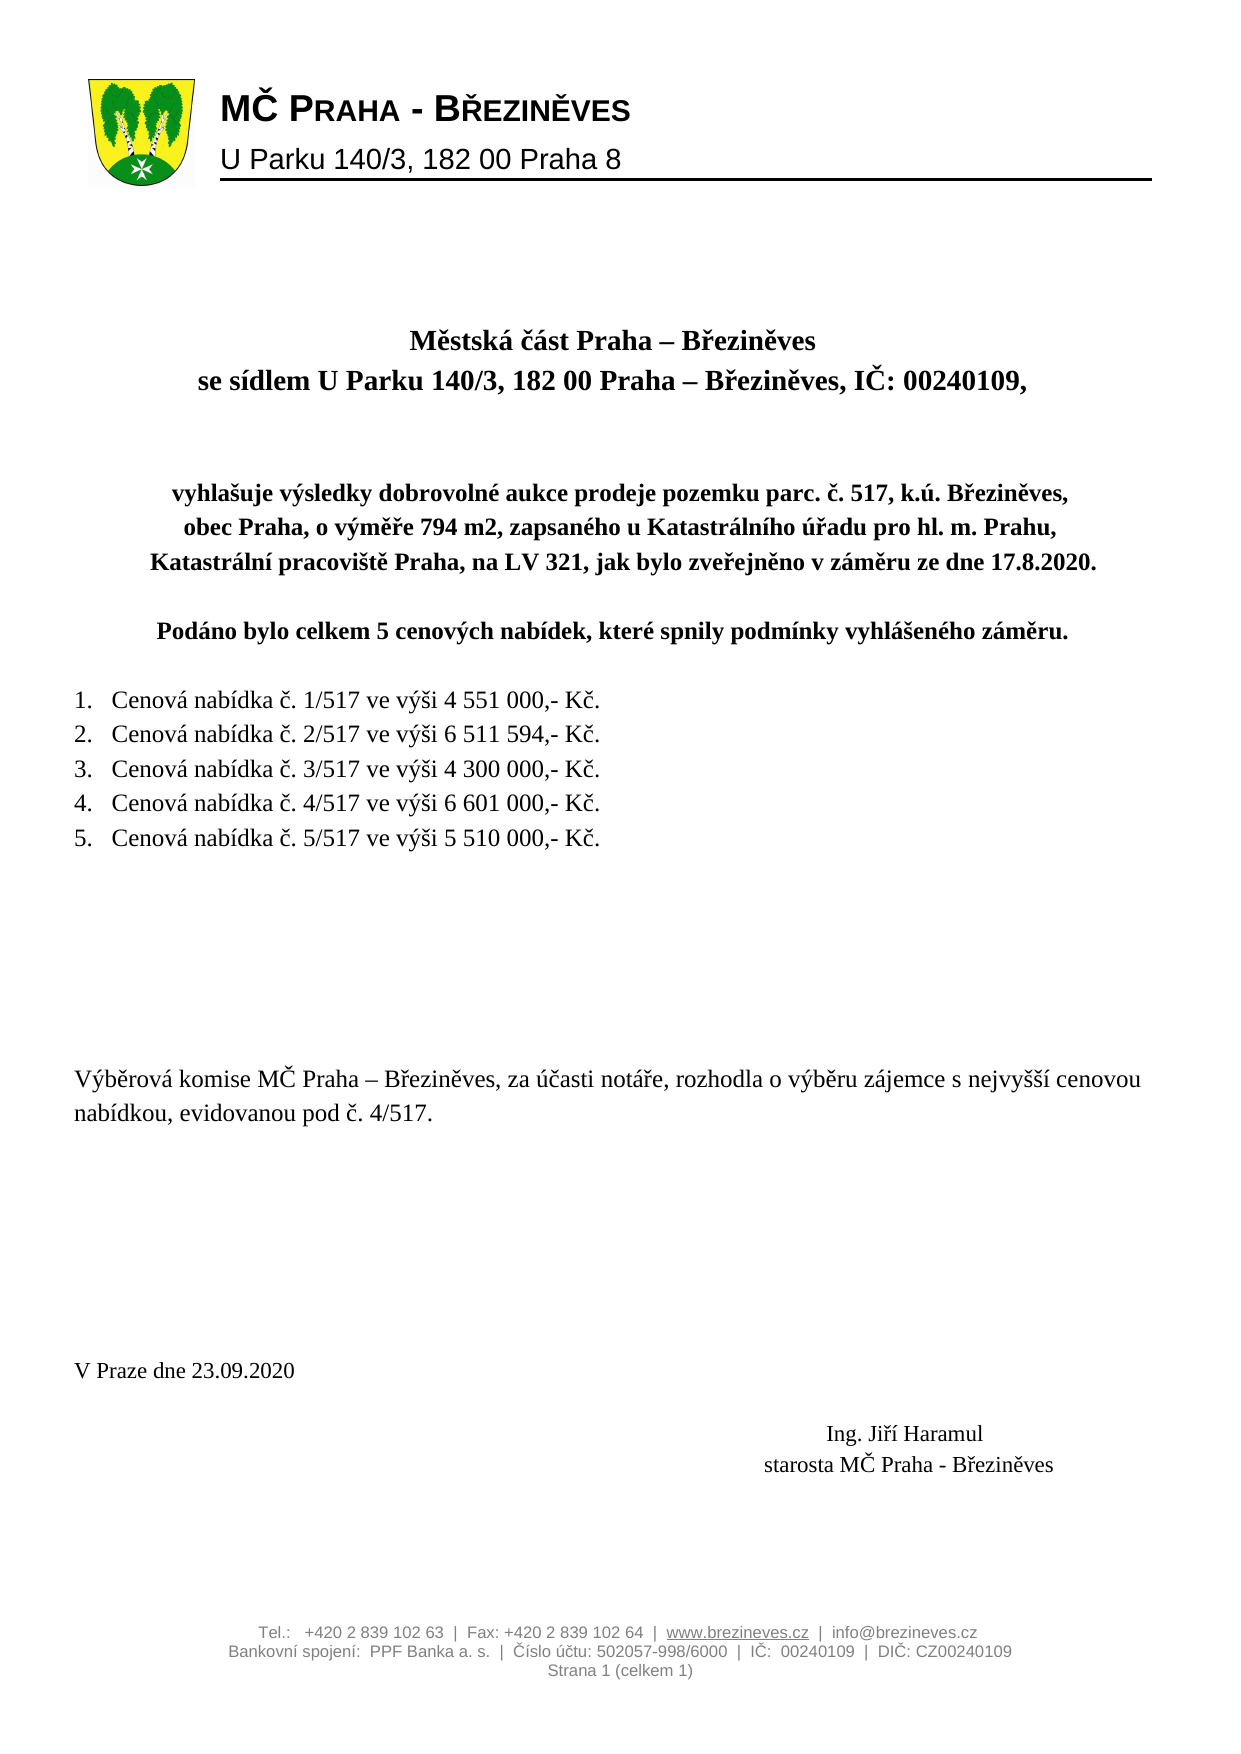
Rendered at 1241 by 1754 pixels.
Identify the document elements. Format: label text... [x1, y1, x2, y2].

picture [88, 79, 195, 187]
list Cenová nabídka č. 2/517 ve výši 6 511 594,- Kč. [74, 719, 1152, 748]
text Katastrální pracoviště Praha, na LV 321, jak bylo zveřejněno v záměru ze dne 17.8.2020. [89, 547, 1152, 576]
list Cenová nabídka č. 5/517 ve výši 5 510 000,- Kč. [74, 823, 1152, 851]
text obec Praha, o výměře 794 m2, zapsaného u Katastrálního úřadu pro hl. m. Prahu, [89, 512, 1152, 541]
text Městská část Praha – Březiněves [0, 287, 1152, 356]
list Cenová nabídka č. 1/517 ve výši 4 551 000,- Kč. [74, 685, 1152, 713]
text se sídlem U Parku 140/3, 182 00 Praha – Březiněves, IČ: 00240109, [0, 363, 1152, 396]
list Cenová nabídka č. 4/517 ve výši 6 601 000,- Kč. [74, 788, 1152, 817]
text Ing. Jiří Haramul [148, 1388, 1152, 1446]
text starosta MČ Praha - Březiněves [148, 1451, 1152, 1478]
list Cenová nabídka č. 3/517 ve výši 4 300 000,- Kč. [74, 754, 1152, 782]
text V Praze dne 23.09.2020 [74, 1357, 1152, 1383]
text vyhlašuje výsledky dobrovolné aukce prodeje pozemku parc. č. 517, k.ú. Březiněves, [89, 478, 1152, 507]
text Podáno bylo celkem 5 cenových nabídek, které spnily podmínky vyhlášeného záměru. [74, 616, 1152, 644]
text Výběrová komise MČ Praha – Březiněves, za účasti notáře, rozhodla o výběru zájemce s nejvyšší cenovou nabídkou, evidovanou pod č. 4/517. [74, 1064, 1152, 1127]
